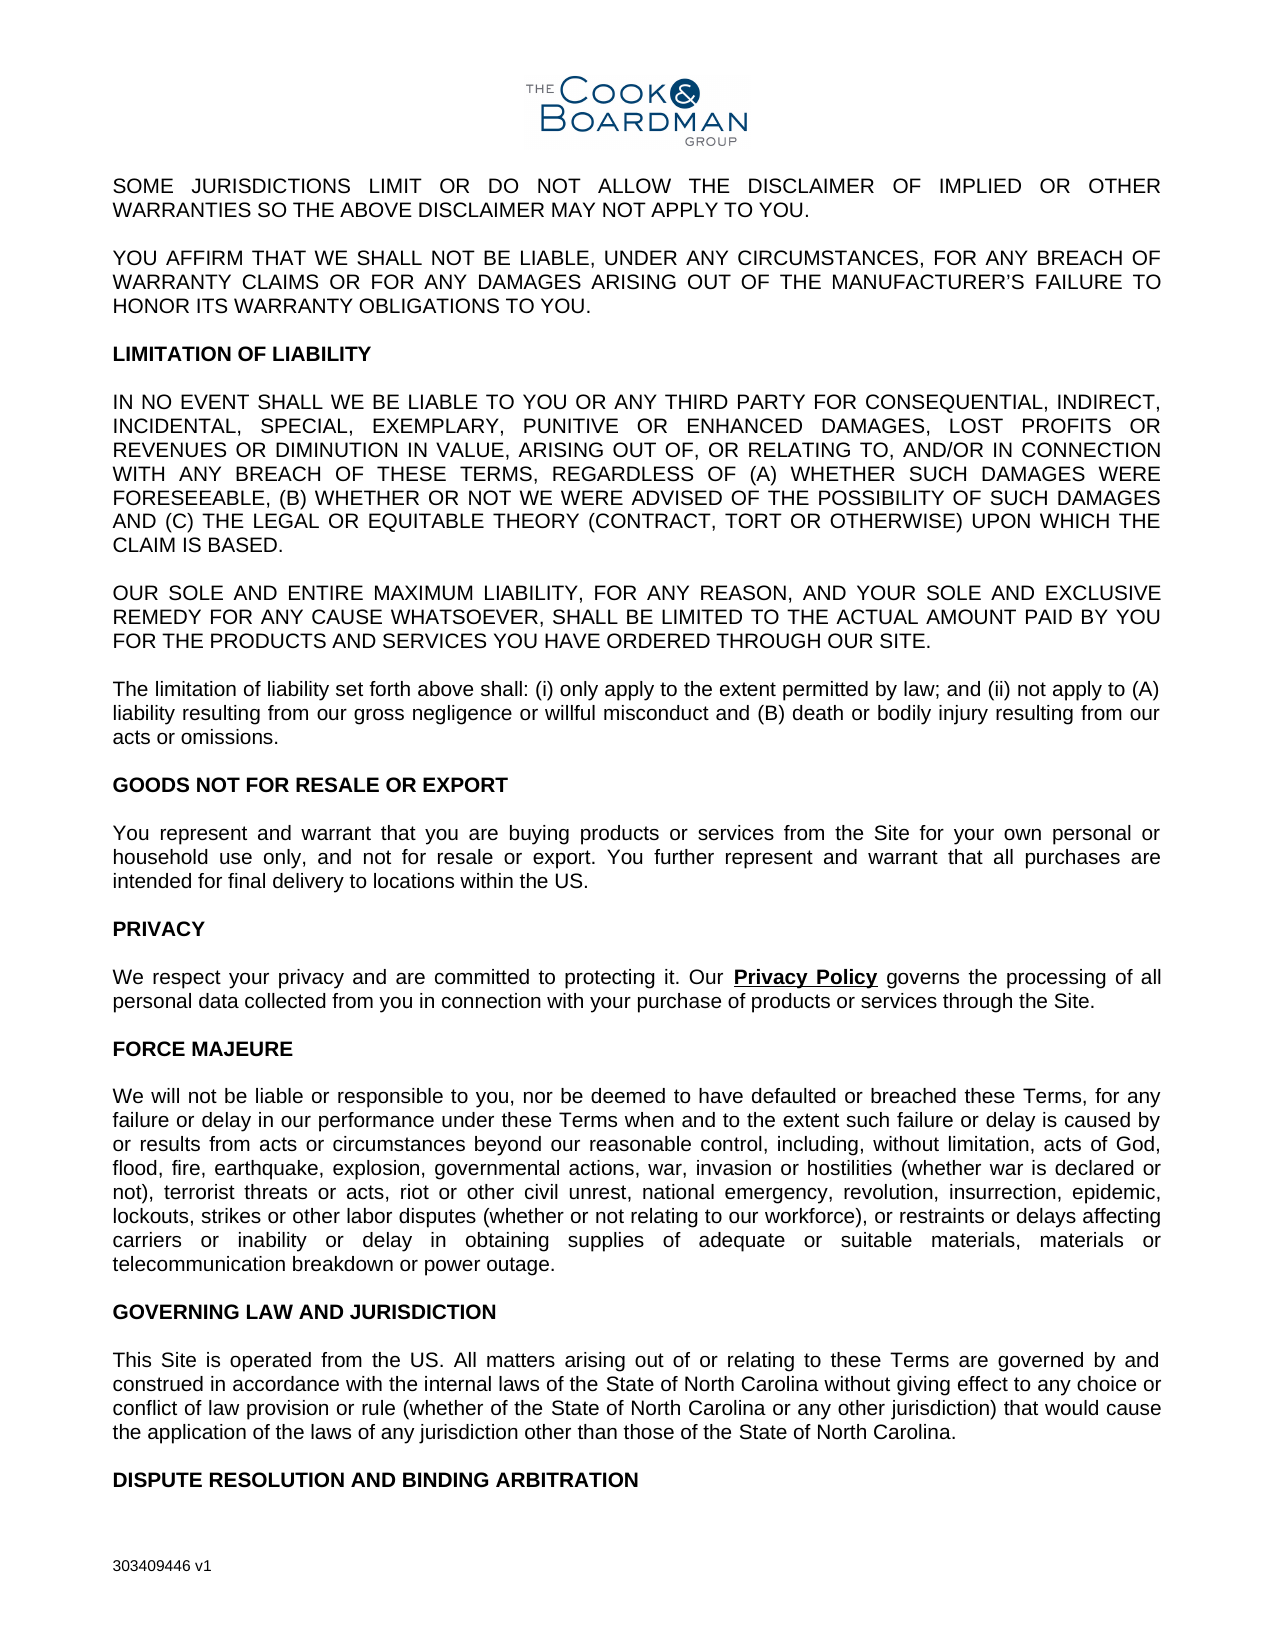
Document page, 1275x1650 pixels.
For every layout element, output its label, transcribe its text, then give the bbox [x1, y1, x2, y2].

picture [524, 75, 751, 150]
text This Site is operated from the US. All matters arising out of or relating to these Terms are governed by and construed in accordance with the internal laws of the State of North Carolina without giving effect to any choice or conflict of law provision or rule (whether of the State of North Carolina or any other jurisdiction) that would cause the application of the laws of any jurisdiction other than those of the State of North Carolina. [112, 1348, 1162, 1444]
text Goods Not for Resale or Export [112, 773, 1162, 797]
text We will not be liable or responsible to you, nor be deemed to have defaulted or breached these Terms, for any failure or delay in our performance under these Terms when and to the extent such failure or delay is caused by or results from acts or circumstances beyond our reasonable control, including, without limitation, acts of God, flood, fire, earthquake, explosion, governmental actions, war, invasion or hostilities (whether war is declared or not), terrorist threats or acts, riot or other civil unrest, national emergency, revolution, insurrection, epidemic, lockouts, strikes or other labor disputes (whether or not relating to our workforce), or restraints or delays affecting carriers or inability or delay in obtaining supplies of adequate or suitable materials, materials or telecommunication breakdown or power outage. [112, 1084, 1162, 1276]
text SOME JURISDICTIONS LIMIT OR DO NOT ALLOW THE DISCLAIMER OF IMPLIED OR OTHER WARRANTIES SO THE ABOVE DISCLAIMER MAY NOT APPLY TO YOU. [112, 174, 1162, 222]
text Limitation of Liability [112, 342, 1162, 366]
text You represent and warrant that you are buying products or services from the Site for your own personal or household use only, and not for resale or export. You further represent and warrant that all purchases are intended for final delivery to locations within the US. [112, 821, 1162, 893]
text Dispute Resolution and Binding Arbitration [112, 1468, 1162, 1492]
text YOU AFFIRM THAT WE SHALL NOT BE LIABLE, UNDER ANY CIRCUMSTANCES, FOR ANY BREACH OF WARRANTY CLAIMS OR FOR ANY DAMAGES ARISING OUT OF THE MANUFACTURER’S FAILURE TO HONOR ITS WARRANTY OBLIGATIONS TO YOU. [112, 246, 1162, 318]
text ‌Privacy [112, 917, 1162, 941]
text The limitation of liability set forth above shall: (i) only apply to the extent permitted by law; and (ii) not apply to (A) liability resulting from our gross negligence or willful misconduct and (B) death or bodily injury resulting from our acts or omissions. [112, 677, 1162, 749]
text We respect your privacy and are committed to protecting it. Our Privacy Policy governs the processing of all personal data collected from you in connection with your purchase of products or services through the Site. [112, 964, 1162, 1012]
text OUR SOLE AND ENTIRE MAXIMUM LIABILITY, FOR ANY REASON, AND YOUR SOLE AND EXCLUSIVE REMEDY FOR ANY CAUSE WHATSOEVER, SHALL BE LIMITED TO THE ACTUAL AMOUNT PAID BY YOU FOR THE PRODUCTS AND SERVICES YOU HAVE ORDERED THROUGH OUR SITE. [112, 581, 1162, 653]
text Governing Law and Jurisdiction [112, 1300, 1162, 1324]
text ‌Force Majeure [112, 1036, 1162, 1060]
text IN NO EVENT SHALL WE BE LIABLE TO YOU OR ANY THIRD PARTY FOR CONSEQUENTIAL, INDIRECT, INCIDENTAL, SPECIAL, EXEMPLARY, PUNITIVE OR ENHANCED DAMAGES, LOST PROFITS OR REVENUES OR DIMINUTION IN VALUE, ARISING OUT OF, OR RELATING TO, AND/OR IN CONNECTION WITH ANY BREACH OF THESE TERMS, REGARDLESS OF (A) WHETHER SUCH DAMAGES WERE FORESEEABLE, (B) WHETHER OR NOT WE WERE ADVISED OF THE POSSIBILITY OF SUCH DAMAGES AND (C) THE LEGAL OR EQUITABLE THEORY (CONTRACT, TORT OR OTHERWISE) UPON WHICH THE CLAIM IS BASED. [112, 389, 1162, 557]
